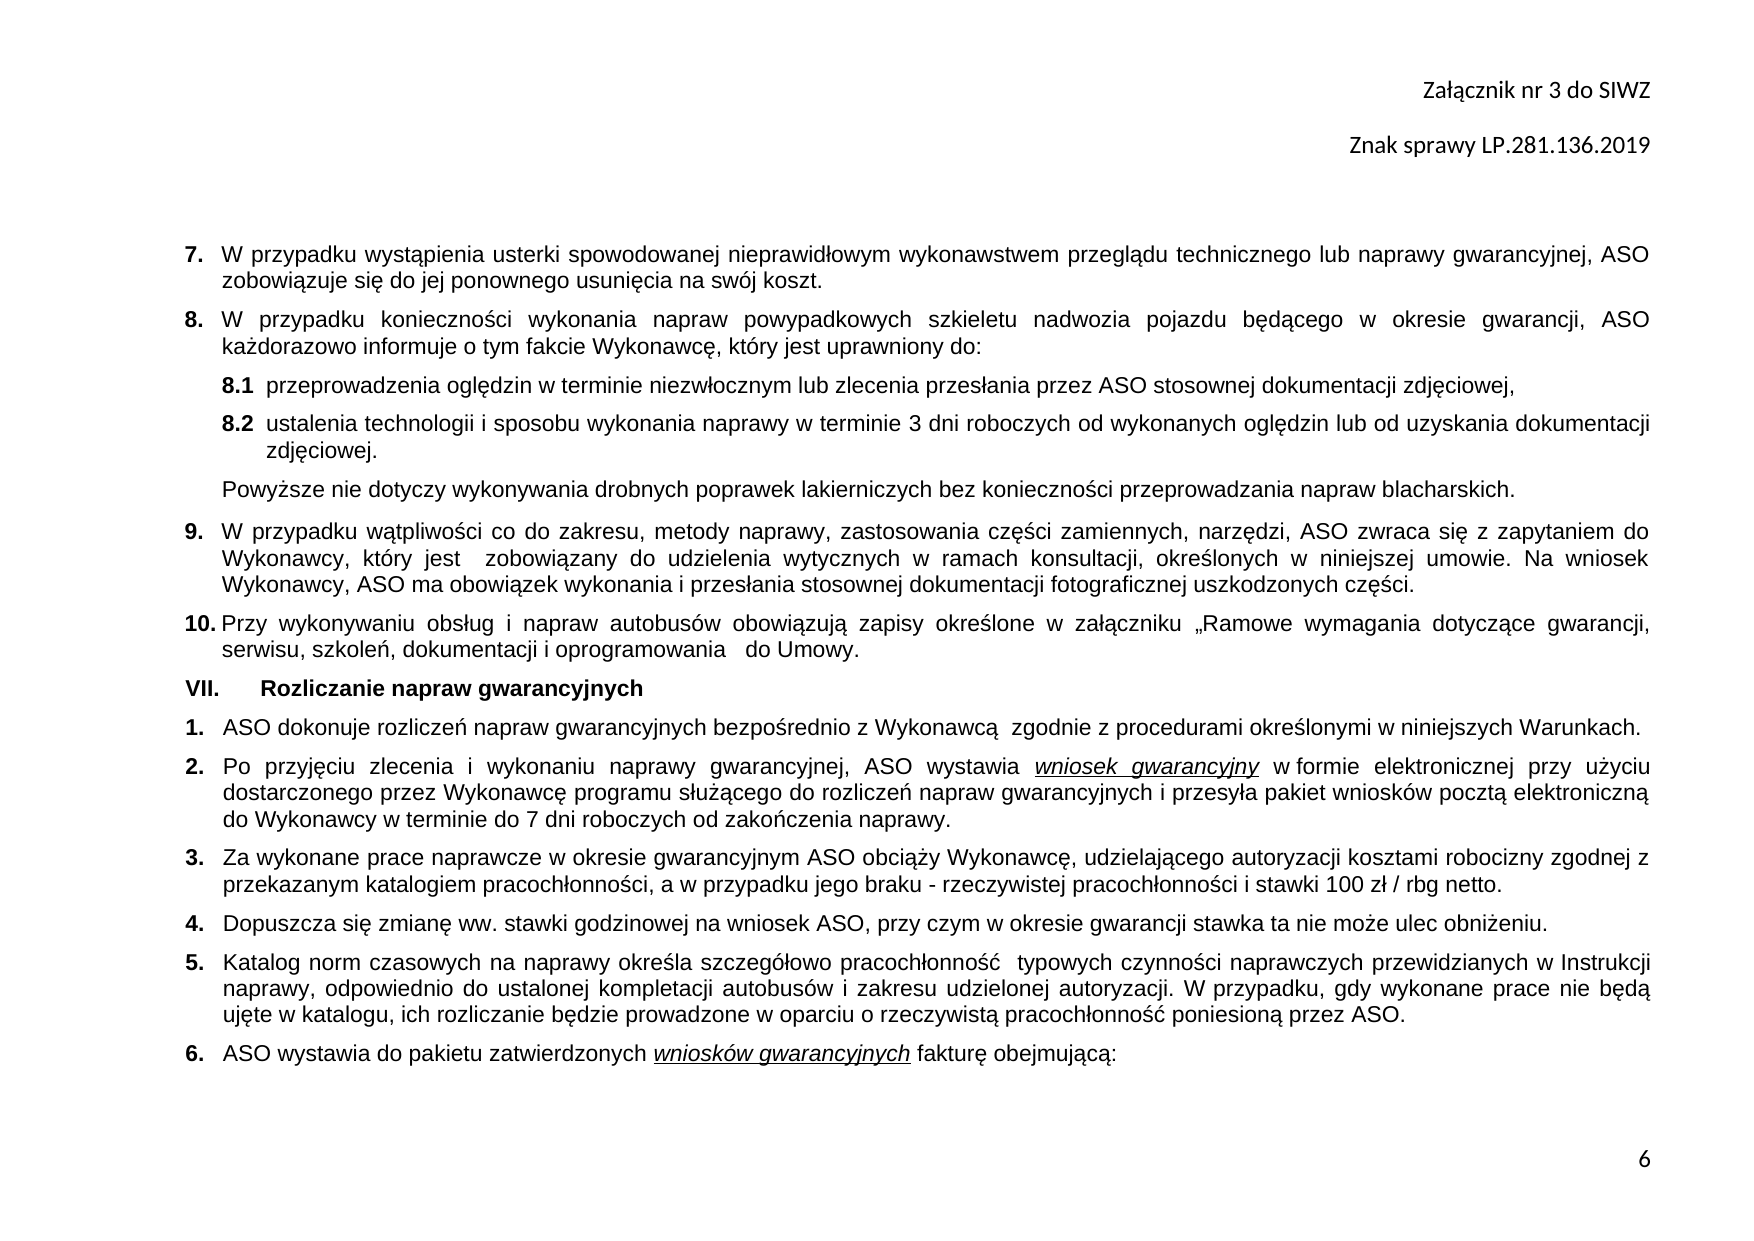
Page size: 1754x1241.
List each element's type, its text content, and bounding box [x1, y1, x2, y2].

list W przypadku wystąpienia usterki spowodowanej nieprawidłowym wykonawstwem przeglądu technicznego lub naprawy gwarancyjnej, ASO zobowiązuje się do jej ponownego usunięcia na swój koszt. [184, 241, 1651, 294]
list ASO wystawia do pakietu zatwierdzonych wniosków gwarancyjnych fakturę obejmującą: [185, 1040, 1651, 1066]
list W przypadku konieczności wykonania napraw powypadkowych szkieletu nadwozia pojazdu będącego w okresie gwarancji, ASO każdorazowo informuje o tym fakcie Wykonawcę, który jest uprawniony do: [184, 306, 1651, 359]
list ASO dokonuje rozliczeń napraw gwarancyjnych bezpośrednio z Wykonawcą zgodnie z procedurami określonymi w niniejszych Warunkach. [185, 714, 1651, 740]
list Po przyjęciu zlecenia i wykonaniu naprawy gwarancyjnej, ASO wystawia wniosek gwarancyjny w formie elektronicznej przy użyciu dostarczonego przez Wykonawcę programu służącego do rozliczeń napraw gwarancyjnych i przesyła pakiet wniosków pocztą elektroniczną do Wykonawcy w terminie do 7 dni roboczych od zakończenia naprawy. [185, 753, 1651, 832]
list Przy wykonywaniu obsług i napraw autobusów obowiązują zapisy określone w załączniku „Ramowe wymagania dotyczące gwarancji, serwisu, szkoleń, dokumentacji i oprogramowania do Umowy. [184, 610, 1651, 663]
list W przypadku wątpliwości co do zakresu, metody naprawy, zastosowania części zamiennych, narzędzi, ASO zwraca się z zapytaniem do Wykonawcy, który jest zobowiązany do udzielenia wytycznych w ramach konsultacji, określonych w niniejszej umowie. Na wniosek Wykonawcy, ASO ma obowiązek wykonania i przesłania stosownej dokumentacji fotograficznej uszkodzonych części. [184, 518, 1651, 597]
list przeprowadzenia oględzin w terminie niezwłocznym lub zlecenia przesłania przez ASO stosownej dokumentacji zdjęciowej, [222, 372, 1651, 398]
text Powyższe nie dotyczy wykonywania drobnych poprawek lakierniczych bez konieczności przeprowadzania napraw blacharskich. [222, 476, 1651, 502]
list Za wykonane prace naprawcze w okresie gwarancyjnym ASO obciąży Wykonawcę, udzielającego autoryzacji kosztami robocizny zgodnej z przekazanym katalogiem pracochłonności, a w przypadku jego braku - rzeczywistej pracochłonności i stawki 100 zł / rbg netto. [185, 844, 1651, 897]
list Dopuszcza się zmianę ww. stawki godzinowej na wniosek ASO, przy czym w okresie gwarancji stawka ta nie może ulec obniżeniu. [185, 909, 1651, 936]
list Katalog norm czasowych na naprawy określa szczegółowo pracochłonność typowych czynności naprawczych przewidzianych w Instrukcji naprawy, odpowiednio do ustalonej kompletacji autobusów i zakresu udzielonej autoryzacji. W przypadku, gdy wykonane prace nie będą ujęte w katalogu, ich rozliczanie będzie prowadzone w oparciu o rzeczywistą pracochłonność poniesioną przez ASO. [185, 948, 1651, 1027]
list Rozliczanie napraw gwarancyjnych [185, 675, 1651, 701]
list ustalenia technologii i sposobu wykonania naprawy w terminie 3 dni roboczych od wykonanych oględzin lub od uzyskania dokumentacji zdjęciowej. [222, 410, 1651, 463]
